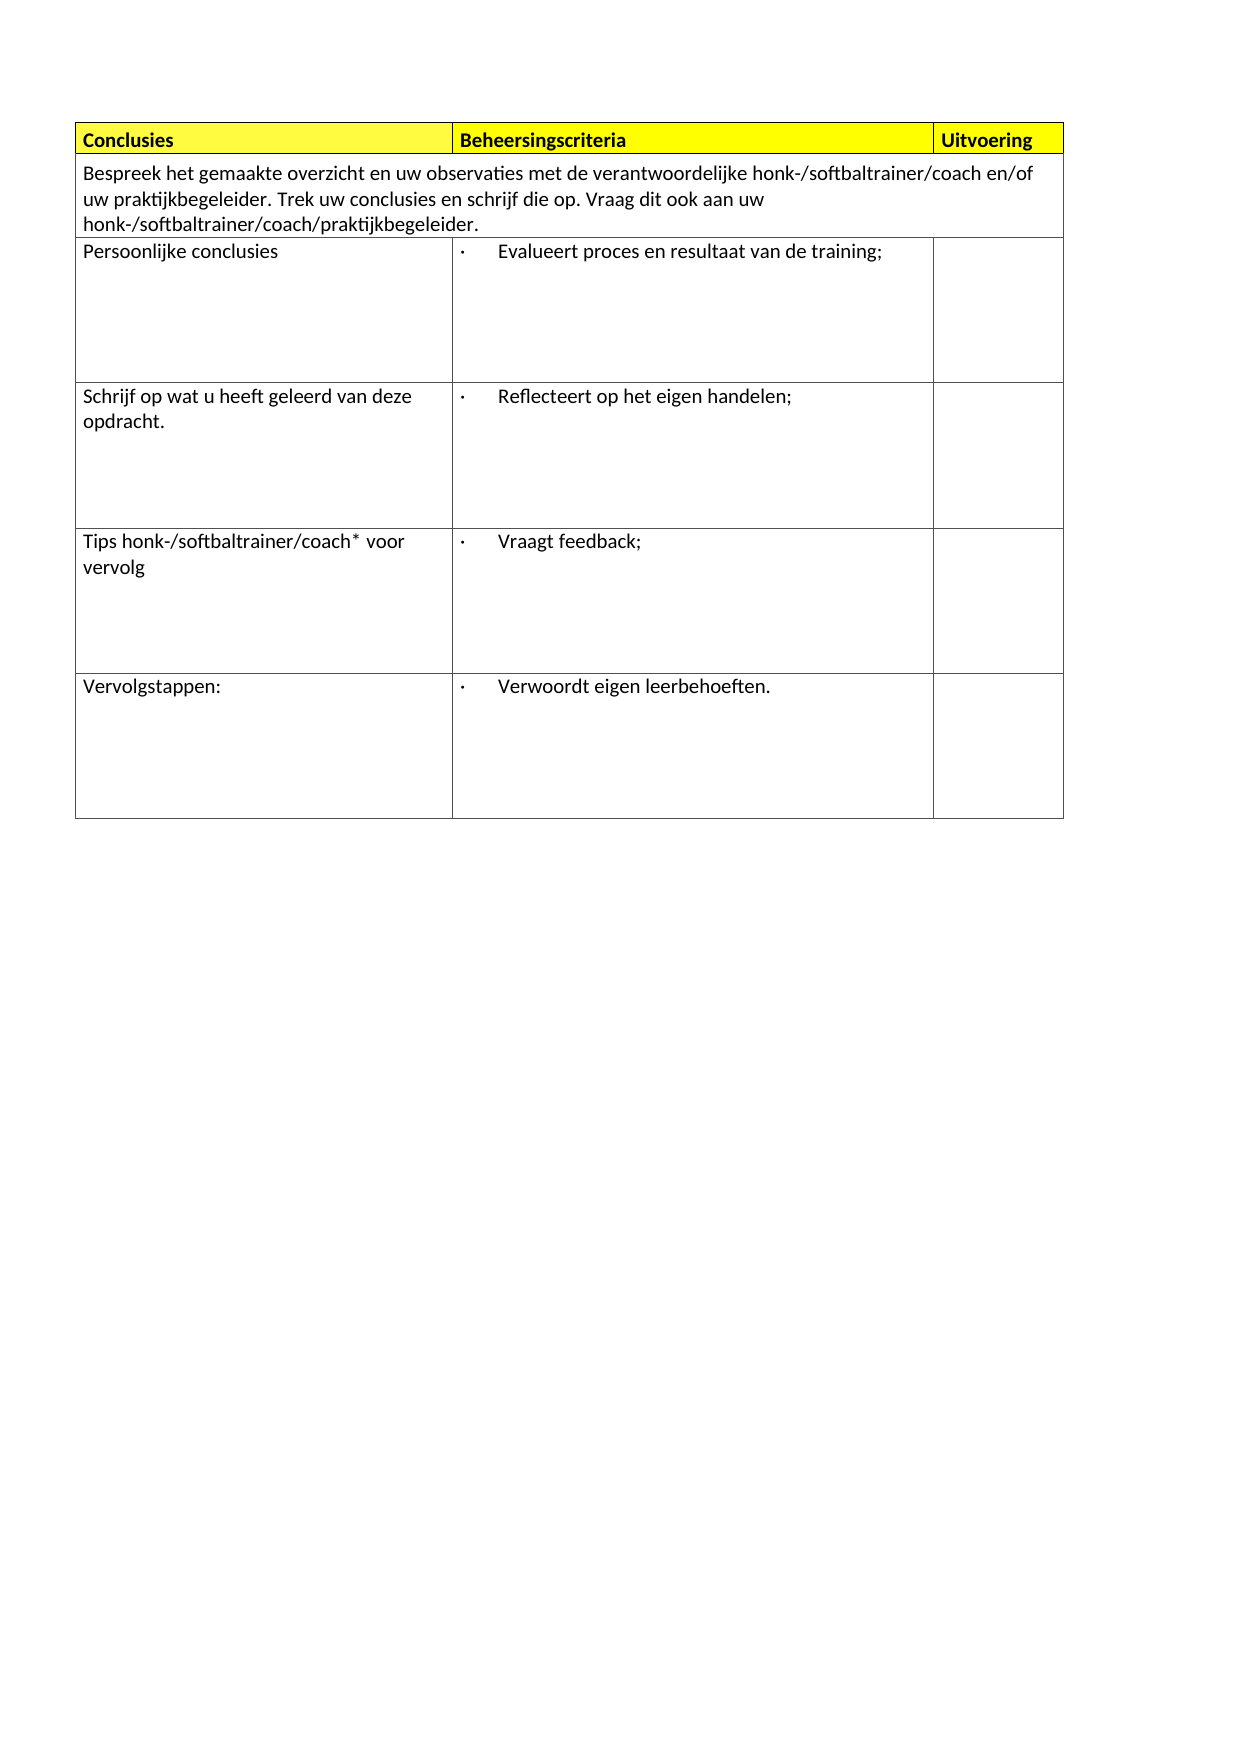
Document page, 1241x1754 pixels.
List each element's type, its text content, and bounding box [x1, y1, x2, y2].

table_header Beheersingscriteria [453, 123, 933, 153]
table_cell · Evalueert proces en resultaat van de training; [453, 238, 933, 382]
table_cell [934, 238, 1063, 382]
table_cell [934, 529, 1063, 673]
table_cell · Vraagt feedback; [453, 529, 933, 673]
table_cell · Reflecteert op het eigen handelen; [453, 383, 933, 527]
table_cell [934, 674, 1063, 818]
table_cell · Verwoordt eigen leerbehoeften. [453, 674, 933, 818]
table_cell Bespreek het gemaakte overzicht en uw observaties met de verantwoordelijke honk-/softbaltrainer/coach en/of uw praktijkbegeleider. Trek uw conclusies en schrijf die op. Vraag dit ook aan uw honk-/softbaltrainer/coach/praktijkbegeleider. [76, 154, 1063, 237]
table_cell Vervolgstappen: [76, 674, 452, 818]
table_cell Persoonlijke conclusies [76, 238, 452, 382]
table_cell Schrijf op wat u heeft geleerd van deze opdracht. [76, 383, 452, 527]
table_header Conclusies [76, 123, 452, 153]
table_cell [934, 383, 1063, 527]
table_cell Tips honk-/softbaltrainer/coach* voor vervolg [76, 529, 452, 673]
table_header Uitvoering [934, 123, 1063, 153]
